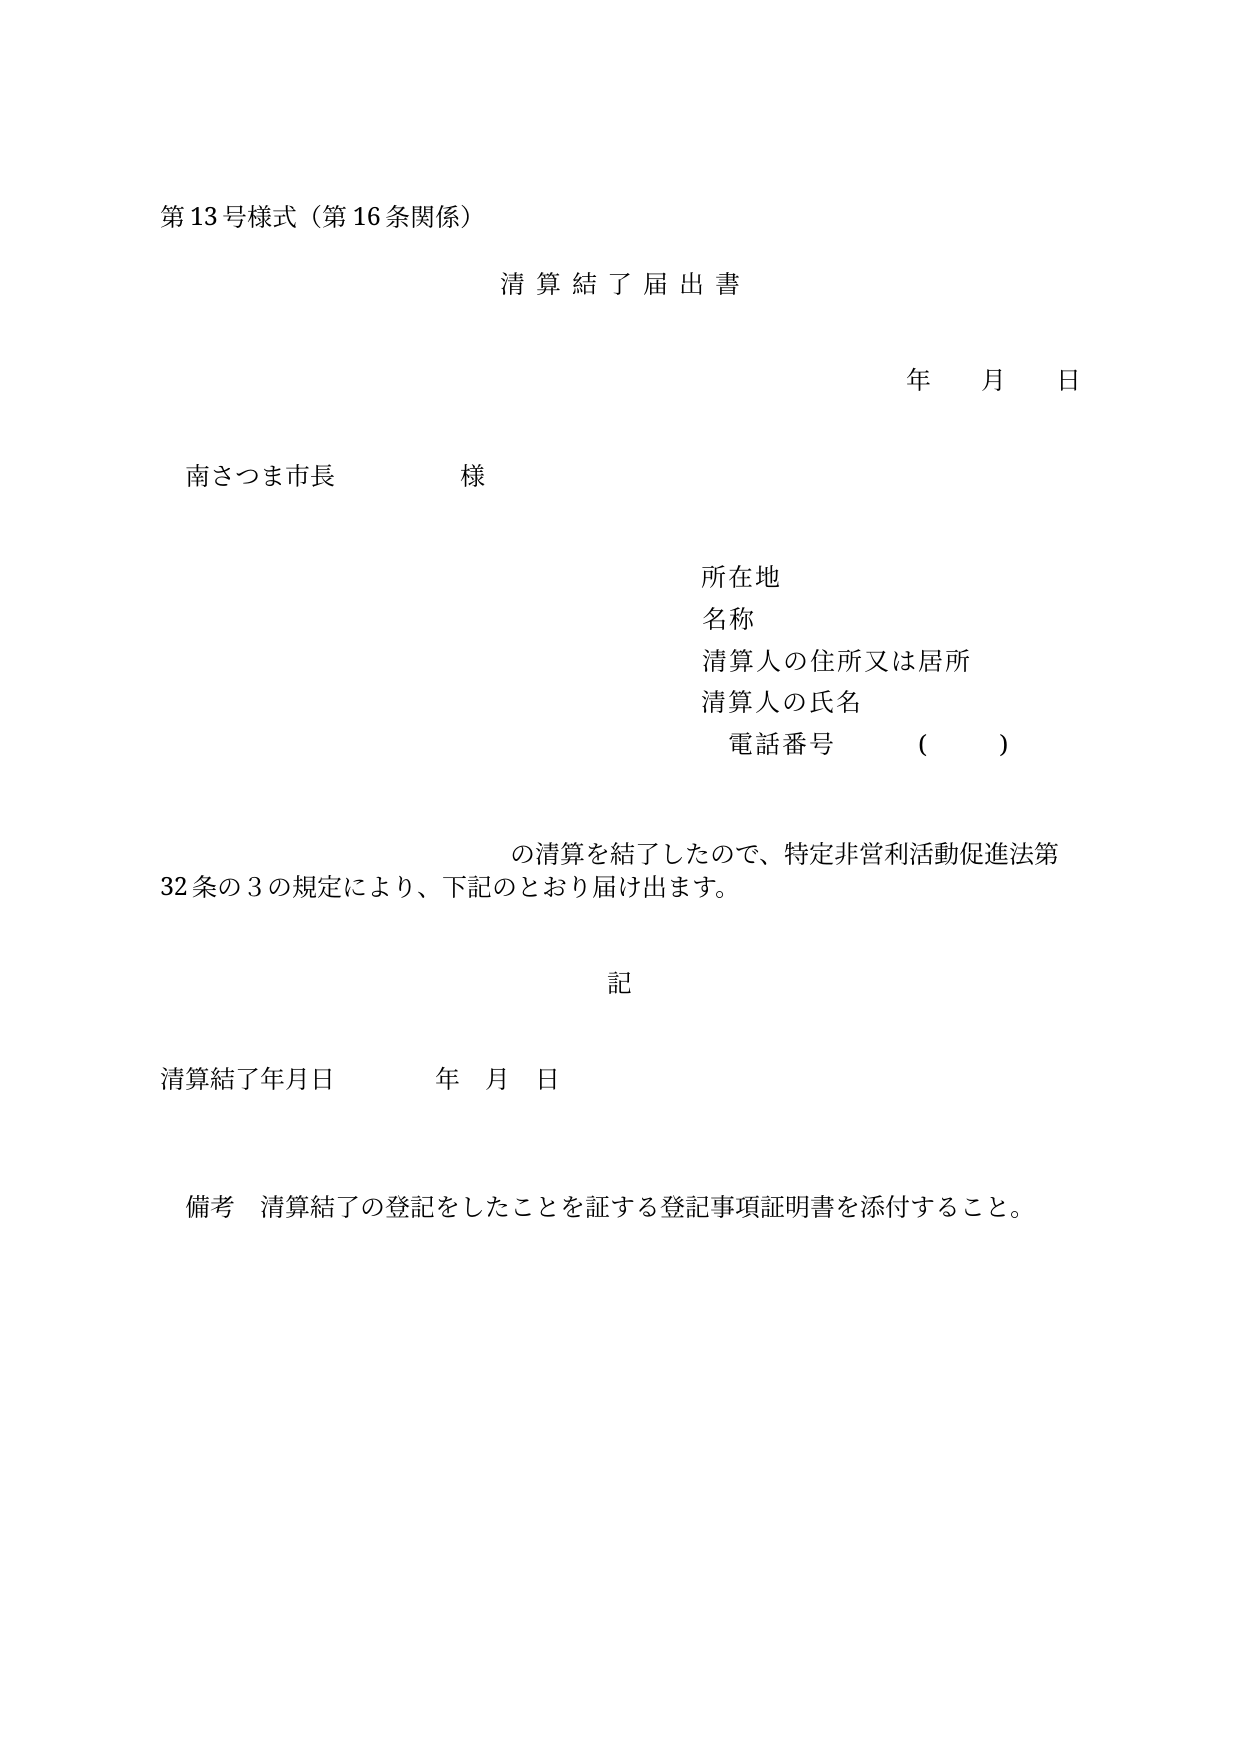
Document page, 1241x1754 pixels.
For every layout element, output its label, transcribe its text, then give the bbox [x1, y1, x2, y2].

text 清算結了届出書 [160, 266, 1081, 298]
text 記 [160, 965, 1081, 997]
text の清算を結了したので、特定非営利活動促進法第32条の３の規定により、下記のとおり届け出ます。 [160, 837, 1081, 901]
text 南さつま市長 様 [160, 459, 1081, 491]
text 年 月 日 [160, 362, 1081, 394]
text 備考 清算結了の登記をしたことを証する登記事項証明書を添付すること。 [160, 1190, 1081, 1222]
text 電話番号 ( ) [160, 722, 1081, 763]
text 所在地 [160, 555, 1081, 597]
text 清算人の氏名 [160, 680, 1081, 722]
text 第13号様式（第16条関係） [160, 198, 1081, 234]
text 清算結了年月日 年 月 日 [160, 1062, 1081, 1094]
text 清算人の住所又は居所 [160, 638, 1081, 680]
text 名称 [160, 597, 1081, 638]
